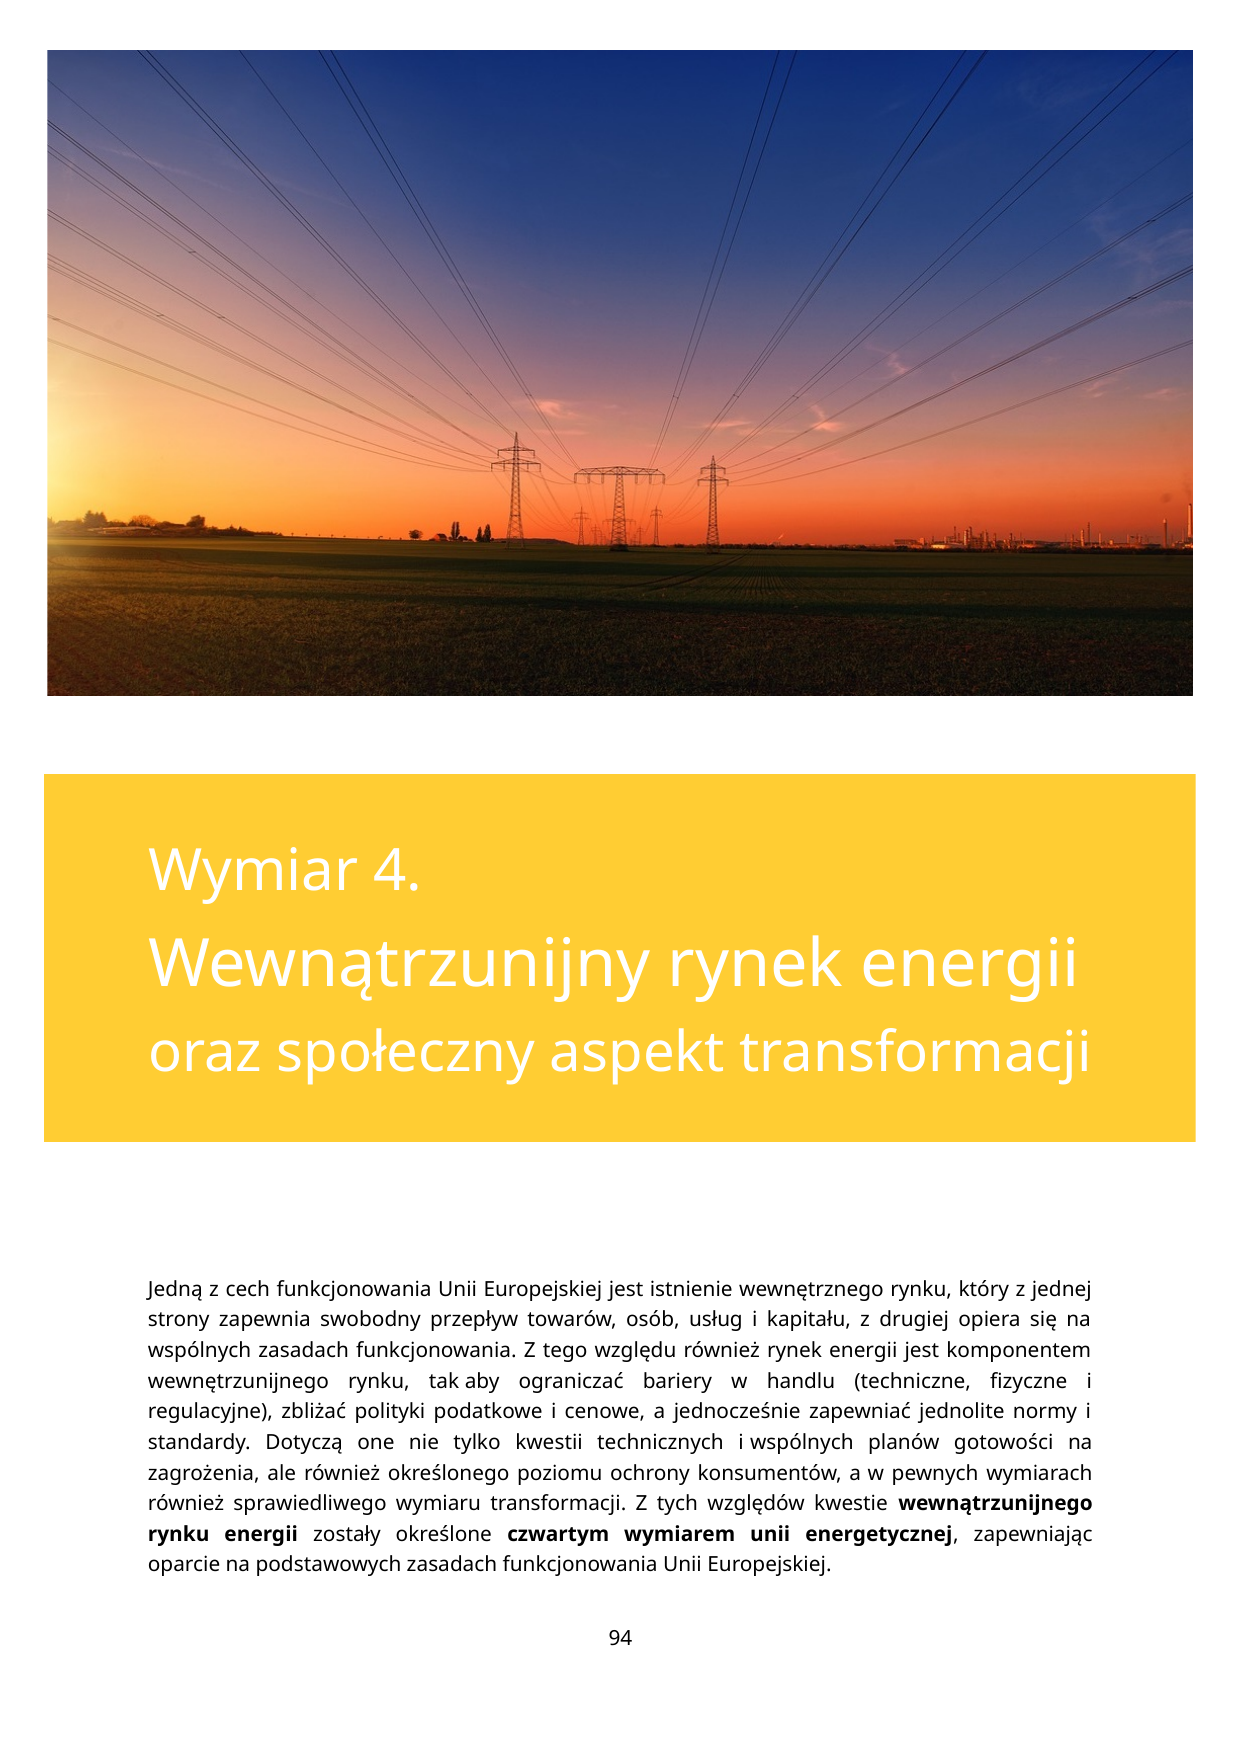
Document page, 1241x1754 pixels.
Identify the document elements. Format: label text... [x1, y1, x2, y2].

text Jedną z cech funkcjonowania Unii Europejskiej jest istnienie wewnętrznego rynku, który z jednej strony zapewnia swobodny przepływ towarów, osób, usług i kapitału, z drugiej opiera się na wspólnych zasadach funkcjonowania. Z tego względu również rynek energii jest komponentem wewnętrzunijnego rynku, tak aby ograniczać bariery w handlu (techniczne, fizyczne i regulacyjne), zbliżać polityki podatkowe i cenowe, a jednocześnie zapewniać jednolite normy i standardy. Dotyczą one nie tylko kwestii technicznych i wspólnych planów gotowości na zagrożenia, ale również określonego poziomu ochrony konsumentów, a w pewnych wymiarach również sprawiedliwego wymiaru transformacji. Z tych względów kwestie wewnątrzunijnego rynku energii zostały określone czwartym wymiarem unii energetycznej, zapewniając oparcie na podstawowych zasadach funkcjonowania Unii Europejskiej. [148, 1274, 1093, 1578]
picture [47, 50, 1193, 696]
